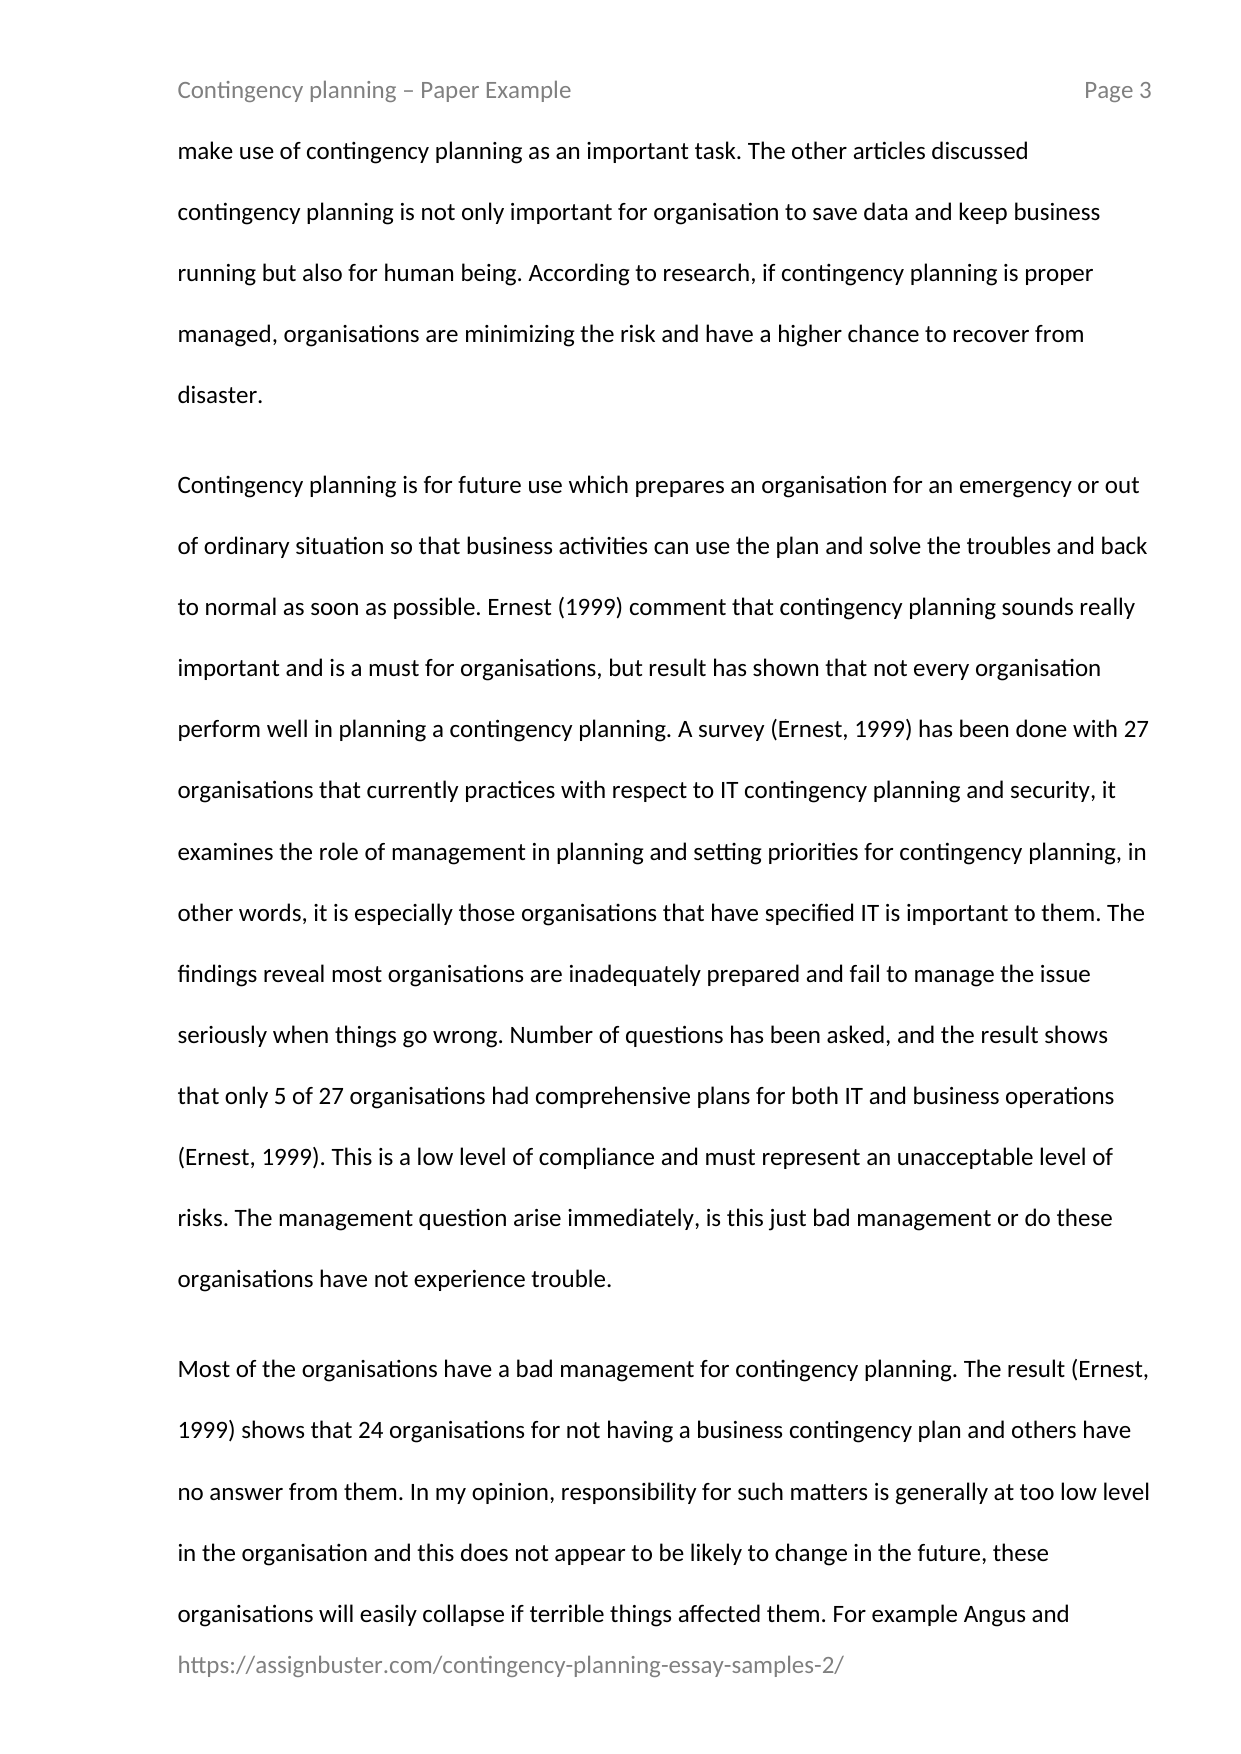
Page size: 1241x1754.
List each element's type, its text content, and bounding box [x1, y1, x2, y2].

text Contingency planning is for future use which prepares an organisation for an emergency or out of ordinary situation so that business activities can use the plan and solve the troubles and back to normal as soon as possible. Ernest (1999) comment that contingency planning sounds really important and is a must for organisations, but result has shown that not every organisation perform well in planning a contingency planning. A survey (Ernest, 1999) has been done with 27 organisations that currently practices with respect to IT contingency planning and security, it examines the role of management in planning and setting priorities for contingency planning, in other words, it is especially those organisations that have specified IT is important to them. The findings reveal most organisations are inadequately prepared and fail to manage the issue seriously when things go wrong. Number of questions has been asked, and the result shows that only 5 of 27 organisations had comprehensive plans for both IT and business operations (Ernest, 1999). This is a low level of compliance and must represent an unacceptable level of risks. The management question arise immediately, is this just bad management or do these organisations have not experience trouble. [177, 469, 1152, 1293]
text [177, 135, 1152, 409]
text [177, 1353, 1152, 1628]
